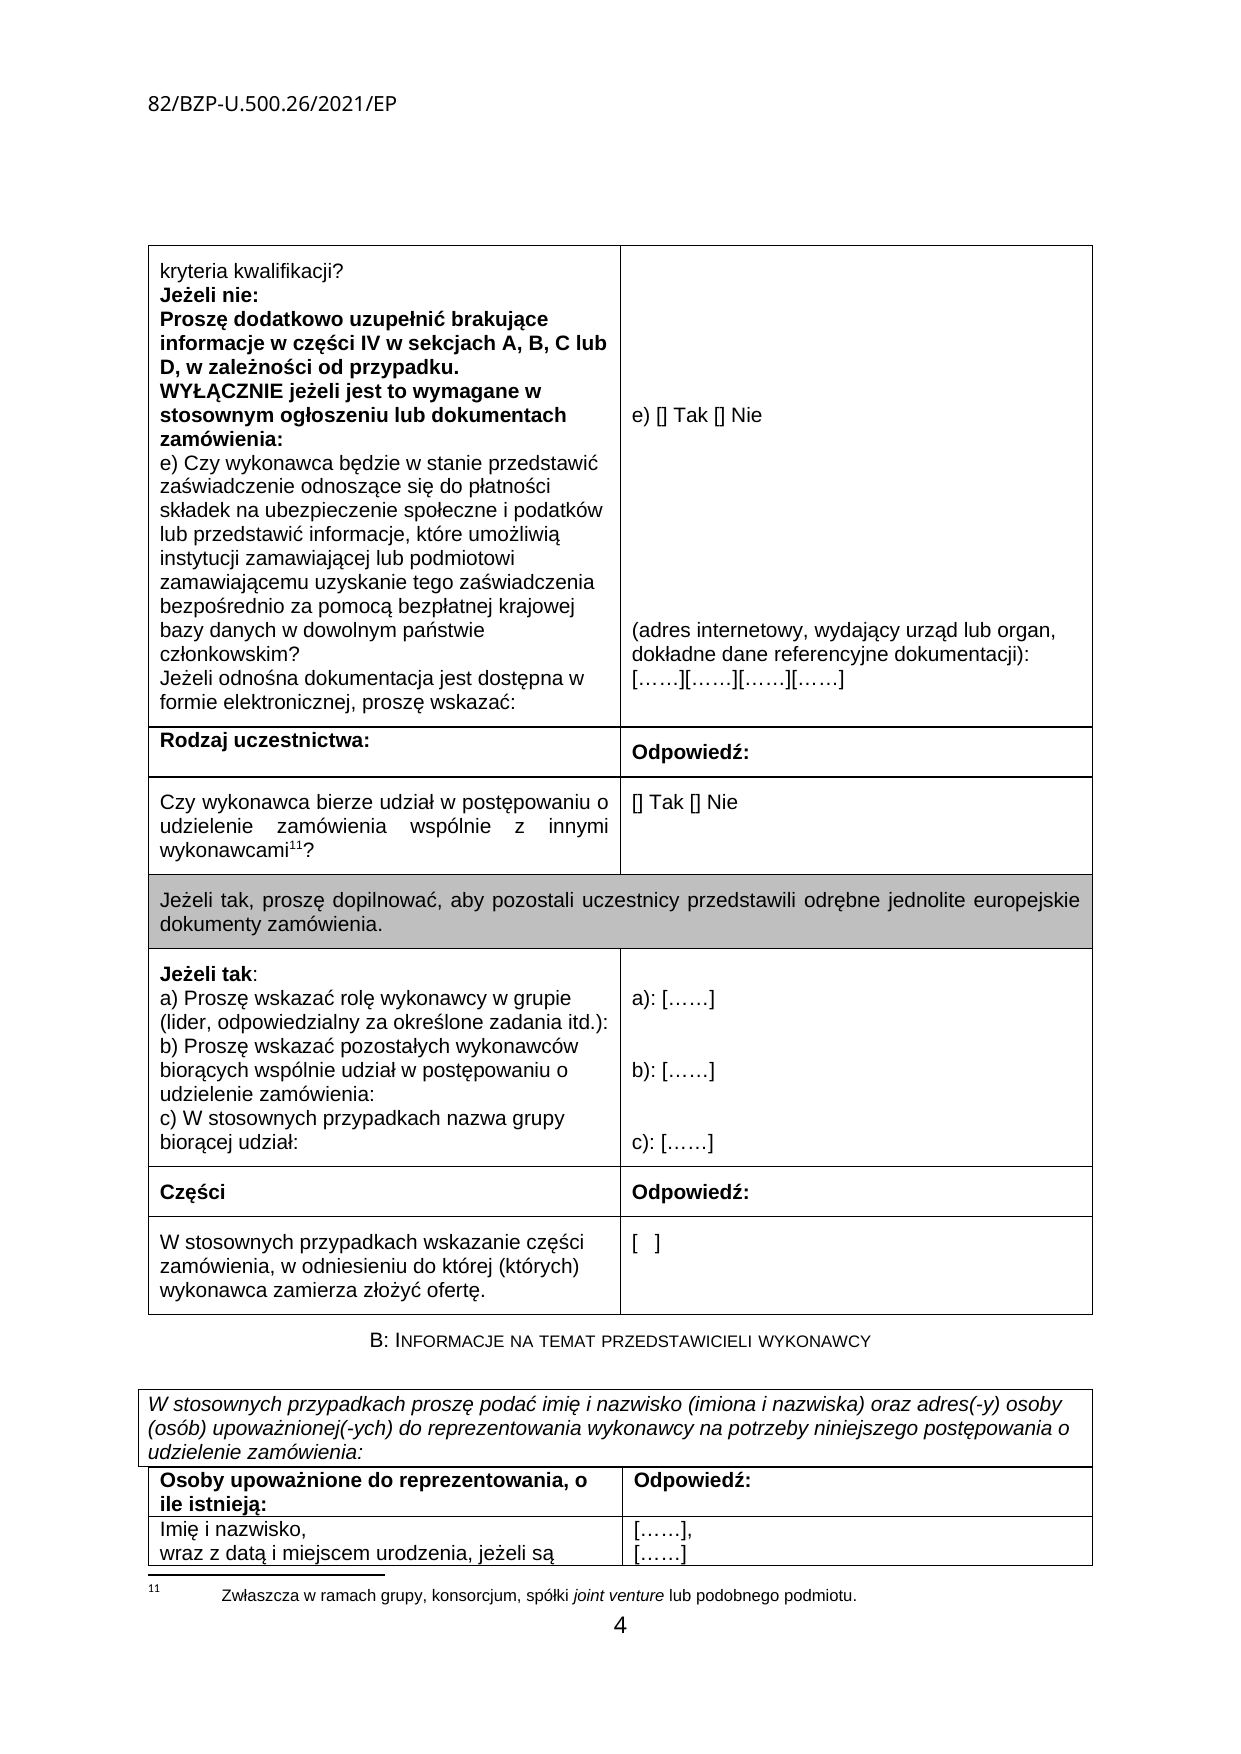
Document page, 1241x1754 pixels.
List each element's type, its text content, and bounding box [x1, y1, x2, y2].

table_cell [] Tak [] Nie [621, 778, 1092, 874]
table_cell [……], [……] [623, 1517, 1092, 1565]
table_cell Części [149, 1167, 620, 1216]
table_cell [149, 1517, 622, 1565]
table_cell a): [……] b): [……] c): [……] [621, 949, 1092, 1166]
table_cell Rodzaj uczestnictwa: [149, 728, 620, 776]
table_cell Odpowiedź: [621, 728, 1092, 776]
table_cell [ ] [621, 1217, 1092, 1314]
text B: Informacje na temat przedstawicieli wykonawcy [148, 1327, 1092, 1351]
table_cell W stosownych przypadkach wskazanie części zamówienia, w odniesieniu do której (których) wykonawca zamierza złożyć ofertę. [149, 1217, 620, 1314]
table_cell Jeżeli tak: a) Proszę wskazać rolę wykonawcy w grupie (lider, odpowiedzialny za określone zadania itd.): b) Proszę wskazać pozostałych wykonawców biorących wspólnie udział w postępowaniu o udzielenie zamówienia: c) W stosownych przypadkach nazwa grupy biorącej udział: [149, 949, 620, 1166]
table_cell Czy wykonawca bierze udział w postępowaniu o udzielenie zamówienia wspólnie z innymi wykonawcami? [149, 778, 620, 874]
table_header Osoby upoważnione do reprezentowania, o ile istnieją: [149, 1468, 622, 1516]
table_cell Odpowiedź: [621, 1167, 1092, 1216]
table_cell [149, 246, 620, 726]
table_header Odpowiedź: [623, 1468, 1092, 1516]
table_cell Jeżeli tak, proszę dopilnować, aby pozostali uczestnicy przedstawili odrębne jednolite europejskie dokumenty zamówienia. [149, 875, 1092, 948]
text W stosownych przypadkach proszę podać imię i nazwisko (imiona i nazwiska) oraz adres(-y) osoby (osób) upoważnionej(-ych) do reprezentowania wykonawcy na potrzeby niniejszego postępowania o udzielenie zamówienia: [139, 1390, 1092, 1466]
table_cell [621, 246, 1092, 726]
